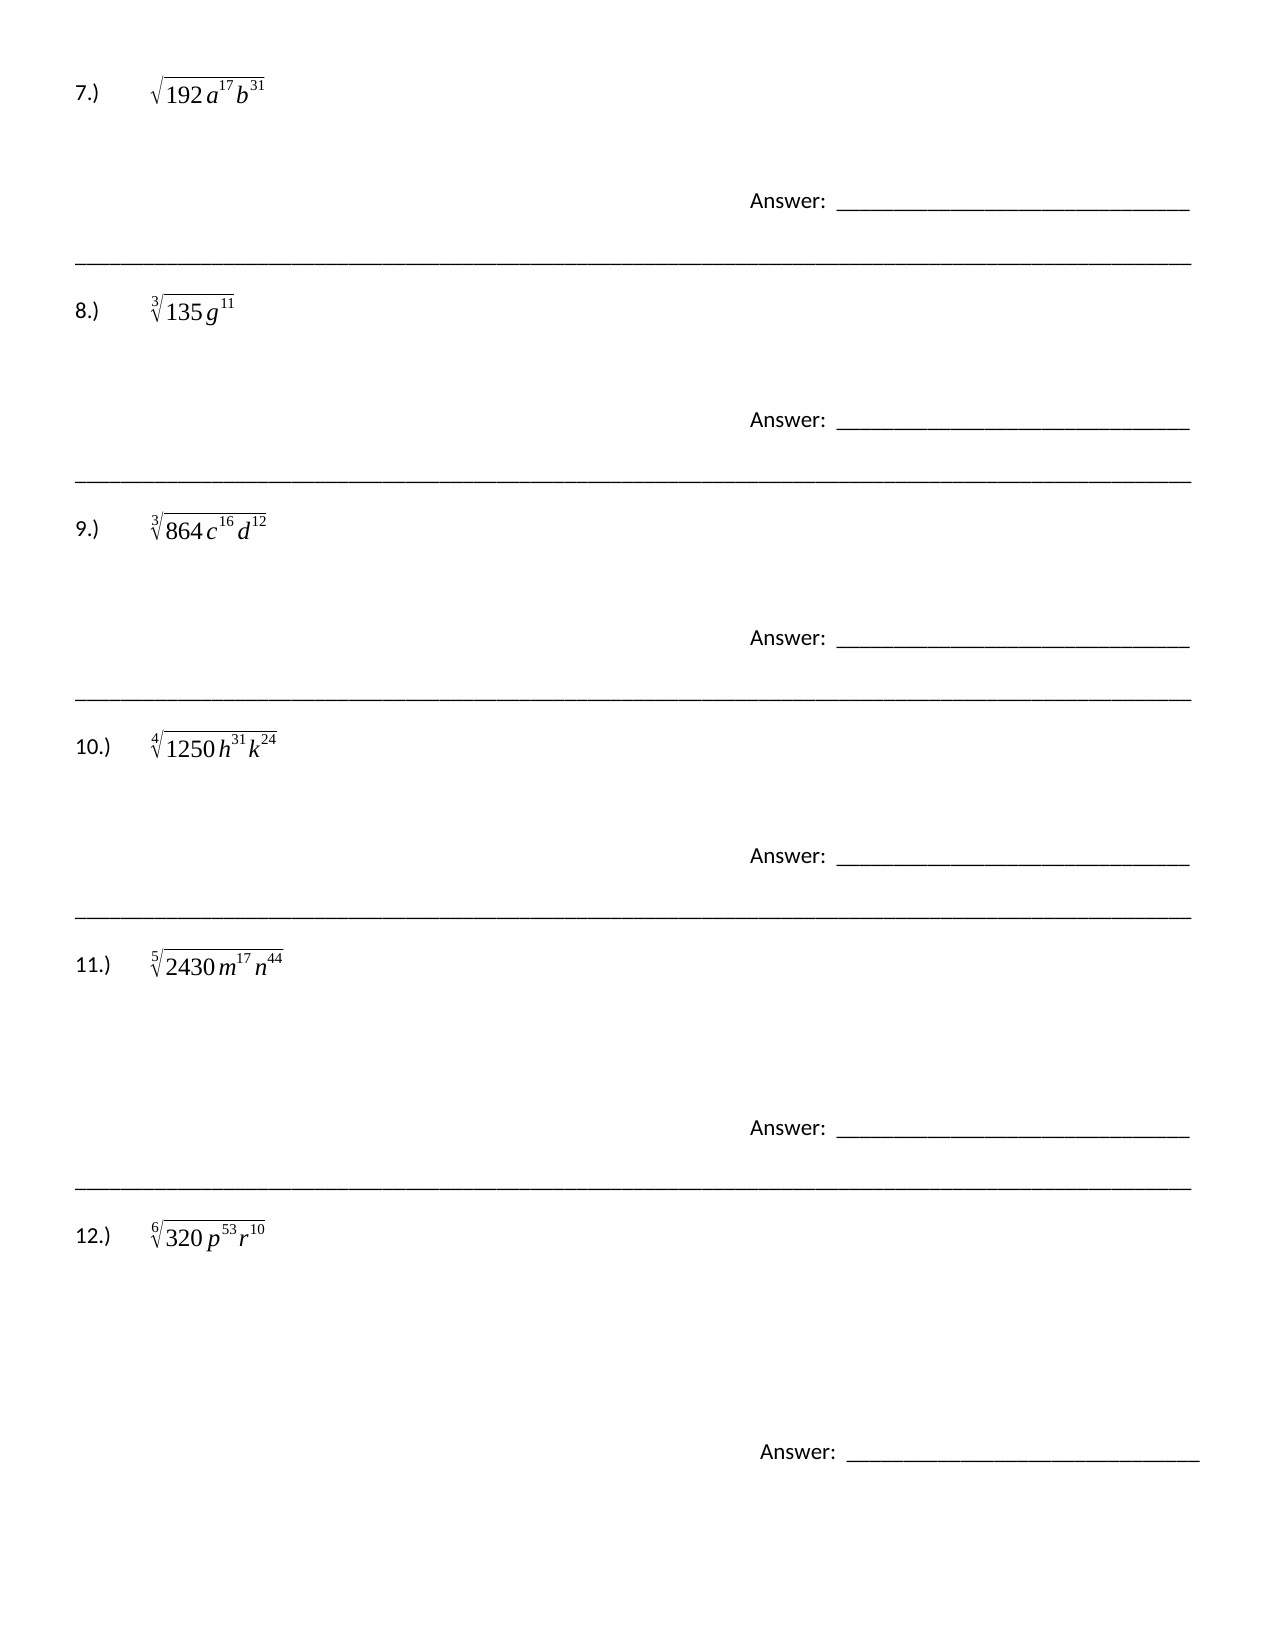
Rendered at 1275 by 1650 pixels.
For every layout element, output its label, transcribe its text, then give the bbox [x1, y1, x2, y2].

text Answer: _______________________________ [675, 623, 1200, 651]
text Answer: _______________________________ [675, 841, 1200, 869]
text Answer: _______________________________ [75, 1437, 1200, 1465]
text __________________________________________________________________________________________________ [75, 894, 1200, 922]
text __________________________________________________________________________________________________ [75, 676, 1200, 704]
text 10.) [75, 729, 1200, 763]
text 8.) [75, 293, 1200, 327]
text __________________________________________________________________________________________________ [75, 1166, 1200, 1194]
text 12.) [75, 1219, 1200, 1253]
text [675, 187, 1200, 215]
text __________________________________________________________________________________________________ [75, 458, 1200, 486]
text 7.) [75, 75, 1200, 109]
text 9.) [75, 511, 1200, 545]
text 11.) [75, 947, 1200, 982]
text Answer: _______________________________ [675, 1113, 1200, 1141]
text Answer: _______________________________ [675, 405, 1200, 433]
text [75, 240, 1200, 268]
